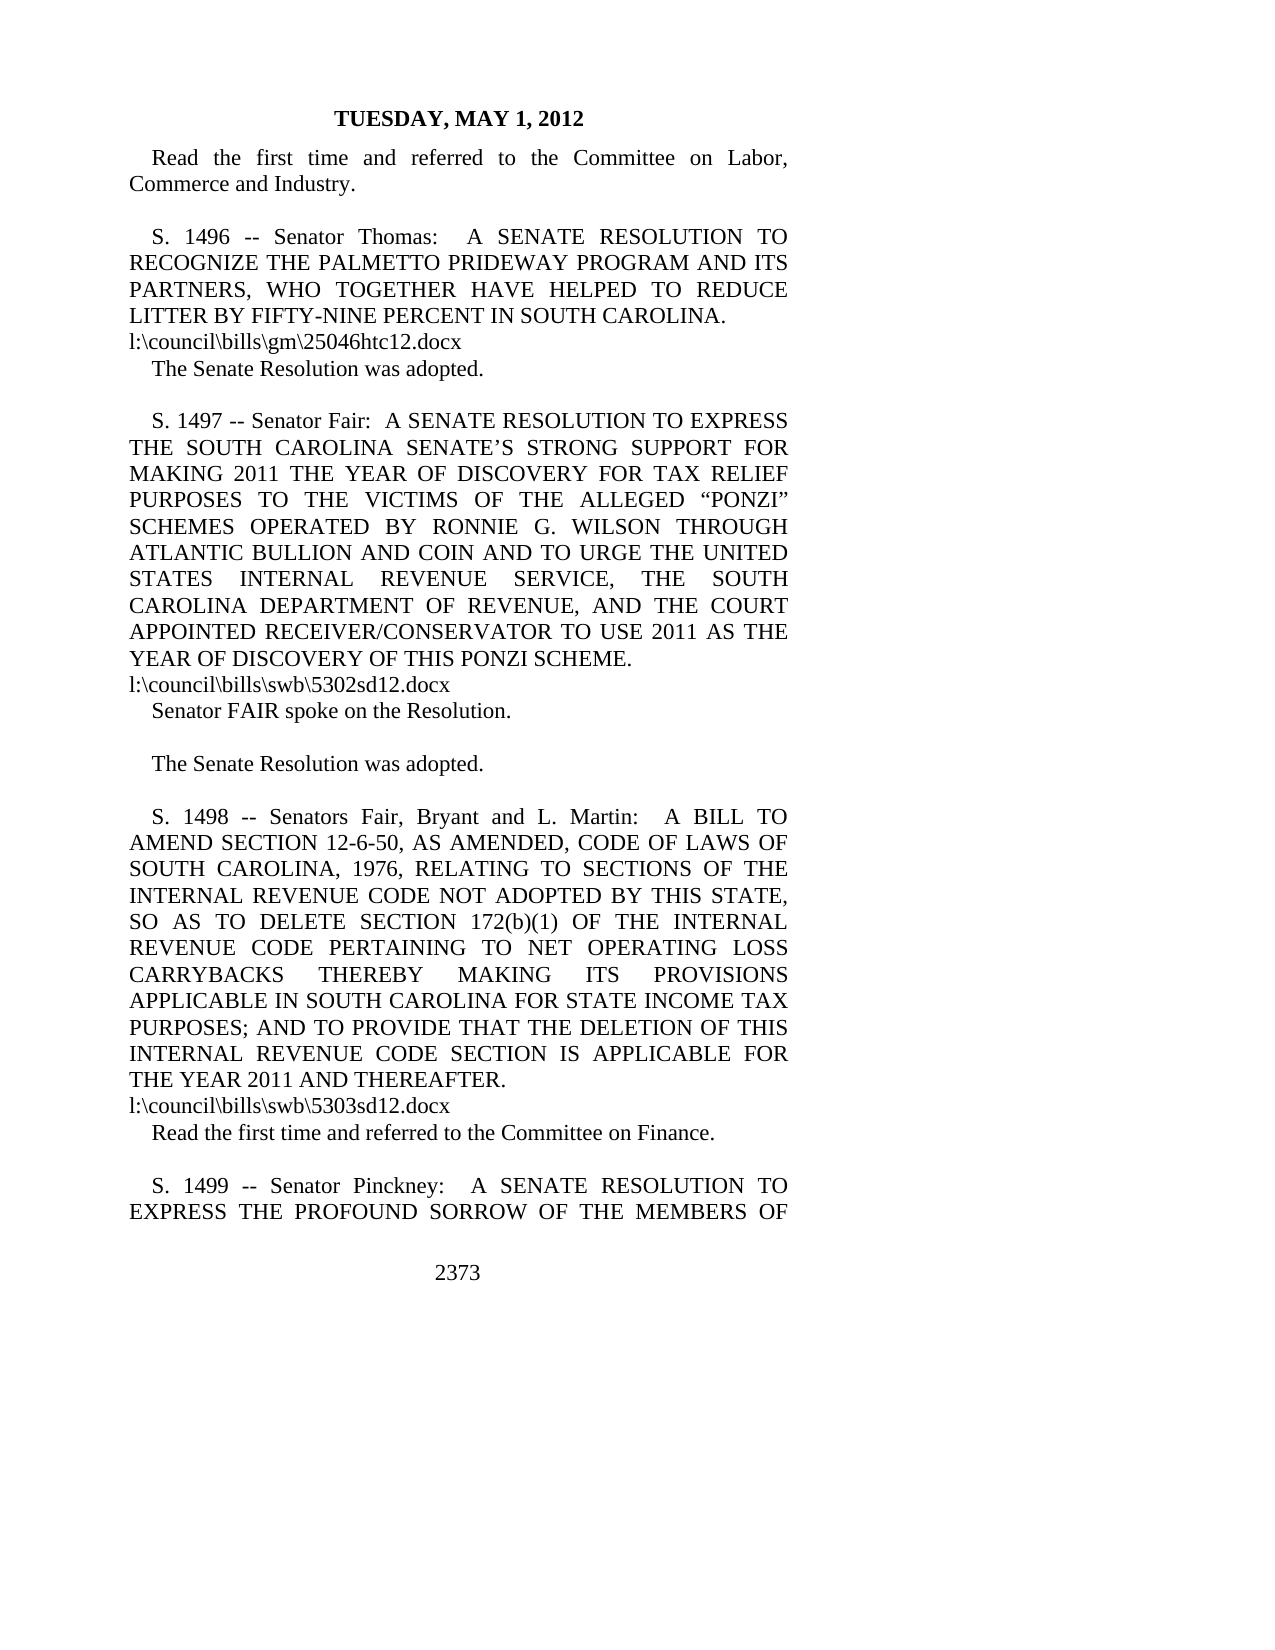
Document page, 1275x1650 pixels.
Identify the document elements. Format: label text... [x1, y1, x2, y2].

text S. 1498 -- Senators Fair, Bryant and L. Martin: A BILL TO AMEND SECTION 12-6-50, AS AMENDED, CODE OF LAWS OF SOUTH CAROLINA, 1976, RELATING TO SECTIONS OF THE INTERNAL REVENUE CODE NOT ADOPTED BY THIS STATE, SO AS TO DELETE SECTION 172(b)(1) OF THE INTERNAL REVENUE CODE PERTAINING TO NET OPERATING LOSS CARRYBACKS THEREBY MAKING ITS PROVISIONS APPLICABLE IN SOUTH CAROLINA FOR STATE INCOME TAX PURPOSES; AND TO PROVIDE THAT THE DELETION OF THIS INTERNAL REVENUE CODE SECTION IS APPLICABLE FOR THE YEAR 2011 AND THEREAFTER. [129, 803, 789, 1093]
text S. 1496 -- Senator Thomas: A SENATE RESOLUTION TO RECOGNIZE THE PALMETTO PRIDEWAY PROGRAM AND ITS PARTNERS, WHO TOGETHER HAVE HELPED TO REDUCE LITTER BY FIFTY-NINE PERCENT IN SOUTH CAROLINA. [129, 223, 789, 328]
text S. 1497 -- Senator Fair: A SENATE RESOLUTION TO EXPRESS THE SOUTH CAROLINA SENATE’S STRONG SUPPORT FOR MAKING 2011 THE YEAR OF DISCOVERY FOR TAX RELIEF PURPOSES TO THE VICTIMS OF THE ALLEGED “PONZI” SCHEMES OPERATED BY RONNIE G. WILSON THROUGH ATLANTIC BULLION AND COIN AND TO URGE THE UNITED STATES INTERNAL REVENUE SERVICE, THE SOUTH CAROLINA DEPARTMENT OF REVENUE, AND THE COURT APPOINTED RECEIVER/CONSERVATOR TO USE 2011 AS THE YEAR OF DISCOVERY OF THIS PONZI SCHEME. [129, 407, 789, 671]
text Read the first time and referred to the Committee on Finance. [129, 1119, 789, 1145]
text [129, 1172, 789, 1224]
text Read the first time and referred to the Committee on Labor, Commerce and Industry. [129, 144, 789, 197]
text Senator FAIR spoke on the Resolution. [129, 697, 789, 724]
text The Senate Resolution was adopted. [129, 750, 789, 776]
text l:\council\bills\swb\5302sd12.docx [129, 671, 789, 697]
text l:\council\bills\gm\25046htc12.docx [129, 328, 789, 355]
text l:\council\bills\swb\5303sd12.docx [129, 1093, 789, 1119]
text The Senate Resolution was adopted. [129, 355, 789, 381]
